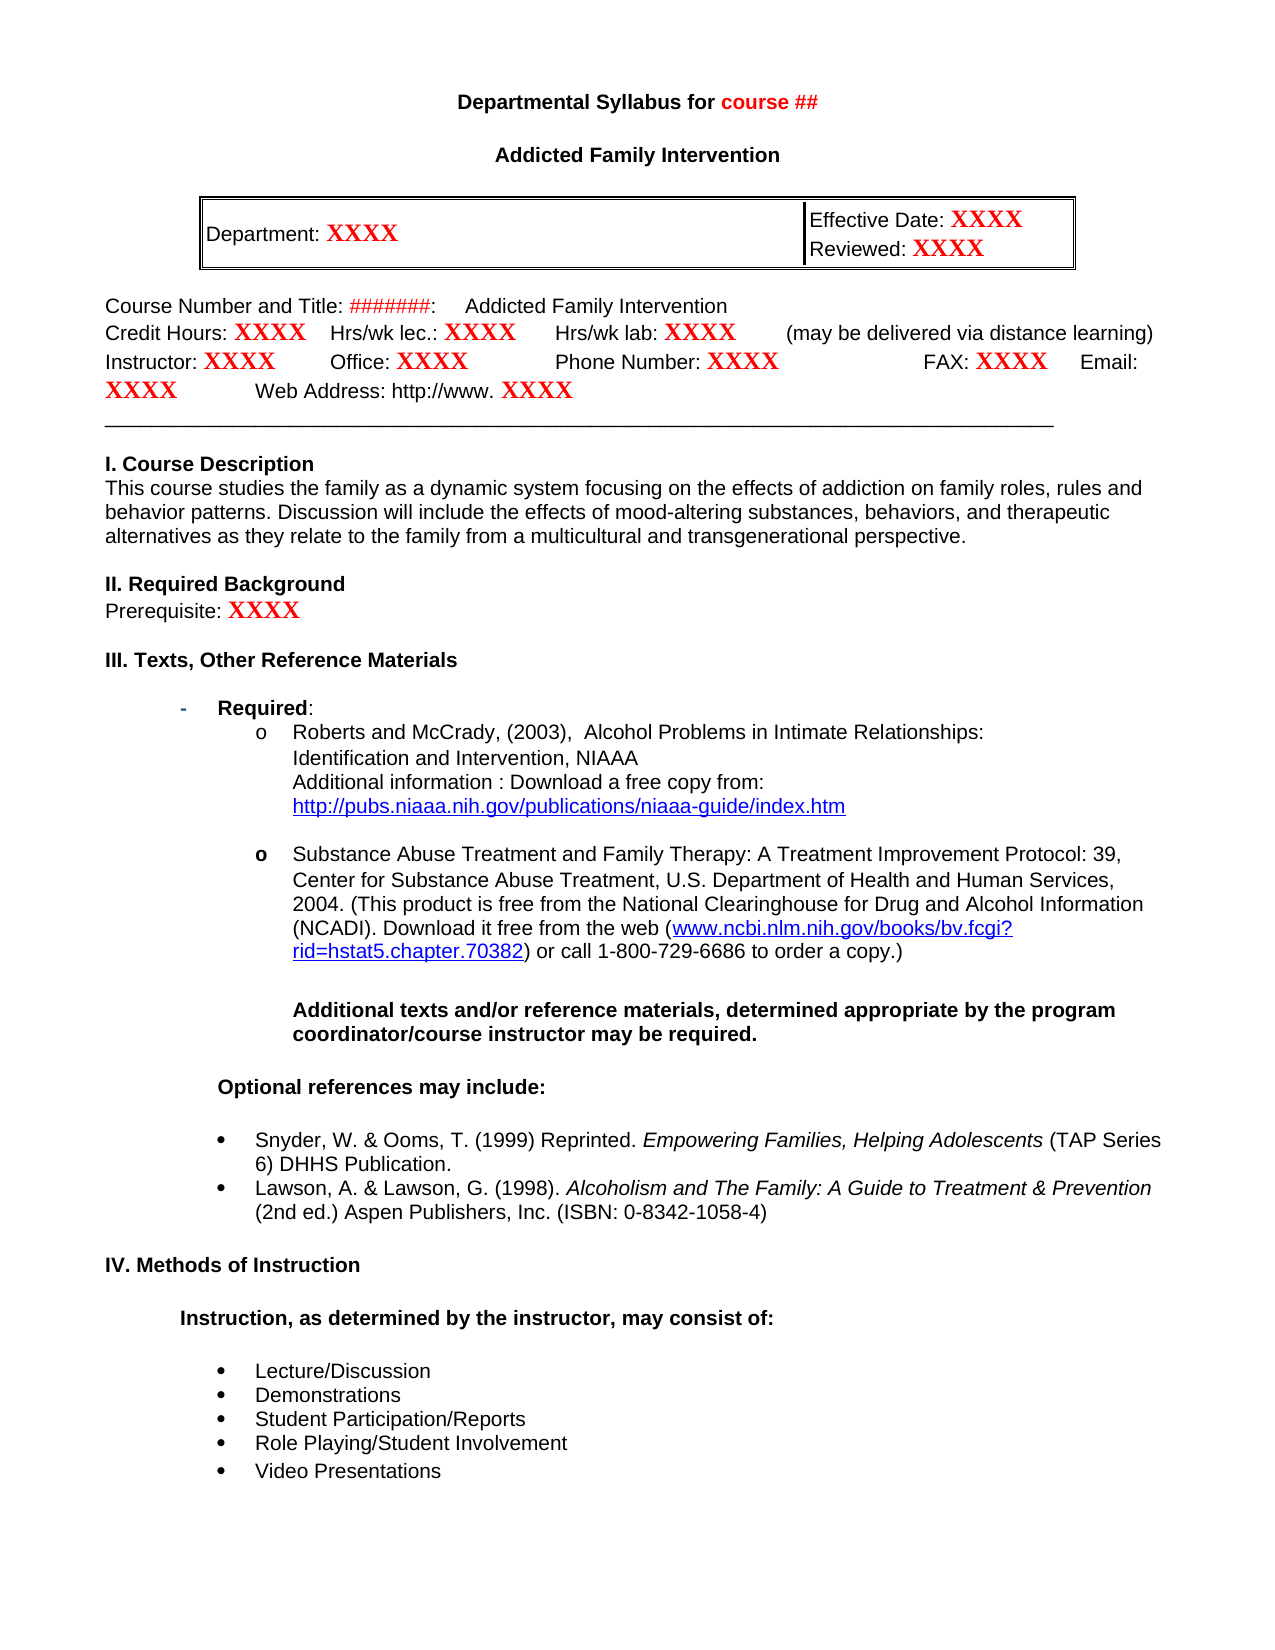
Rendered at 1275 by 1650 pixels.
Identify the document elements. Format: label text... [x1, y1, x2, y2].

text This course studies the family as a dynamic system focusing on the effects of addiction on family roles, rules and behavior patterns. Discussion will include the effects of mood-altering substances, behaviors, and therapeutic alternatives as they relate to the family from a multicultural and transgenerational perspective. [105, 476, 1170, 547]
list Lawson, A. & Lawson, G. (1998). Alcoholism and The Family: A Guide to Treatment & Prevention (2nd ed.) Aspen Publishers, Inc. (ISBN: 0-8342-1058-4) [217, 1176, 1170, 1224]
table_header Effective Date: XXXX Reviewed: XXXX [804, 200, 1073, 266]
list Lecture/Discussion [217, 1359, 1170, 1383]
text II. Required Background [105, 571, 1170, 595]
list Roberts and McCrady, (2003), Alcohol Problems in Intimate Relationships: [255, 720, 1170, 746]
text IV. Methods of Instruction [105, 1253, 1170, 1277]
text http://pubs.niaaa.nih.gov/publications/niaaa-guide/index.htm [255, 794, 1170, 818]
list Demonstrations [217, 1383, 1170, 1407]
text Identification and Intervention, NIAAA Additional information : Download a free copy from: [292, 746, 1170, 794]
text Prerequisite: XXXX [105, 595, 1170, 624]
list Video Presentations [217, 1455, 1170, 1484]
list Role Playing/Student Involvement [217, 1431, 1170, 1455]
text Optional references may include: [217, 1074, 1170, 1098]
text Departmental Syllabus for course ## [105, 90, 1170, 114]
table_header Department: XXXX [203, 200, 804, 266]
list Substance Abuse Treatment and Family Therapy: A Treatment Improvement Protocol: 39, [255, 842, 1170, 867]
text __________________________________________________________________________________ I. Course Description [105, 404, 1170, 476]
text Instructor: XXXX Office: XXXX Phone Number: XXXX FAX: XXXX Email: XXXX Web Address: http://www. XXXX [105, 346, 1170, 404]
list Student Participation/Reports [217, 1407, 1170, 1431]
text Instruction, as determined by the instructor, may consist of: [105, 1306, 1170, 1330]
text Center for Substance Abuse Treatment, U.S. Department of Health and Human Services, 2004. (This product is free from the National Clearinghouse for Drug and Alcohol Information (NCADI). Download it free from the web (www.ncbi.nlm.nih.gov/books/bv.fcgi?rid=hstat5.chapter.70382) or call 1-800-729-6686 to order a copy.) Additional texts and/or reference materials, determined appropriate by the program coordinator/course instructor may be required. [292, 867, 1170, 1045]
text Addicted Family Intervention [105, 143, 1170, 167]
list Required: [180, 696, 1170, 720]
text Course Number and Title: #######: Addicted Family Intervention Credit Hours: XXXX Hrs/wk lec.: XXXX Hrs/wk lab: XXXX (may be delivered via distance learning) [105, 269, 1170, 346]
list Snyder, W. & Ooms, T. (1999) Reprinted. Empowering Families, Helping Adolescents (TAP Series 6) DHHS Publication. [217, 1128, 1170, 1176]
text III. Texts, Other Reference Materials [105, 648, 1170, 672]
